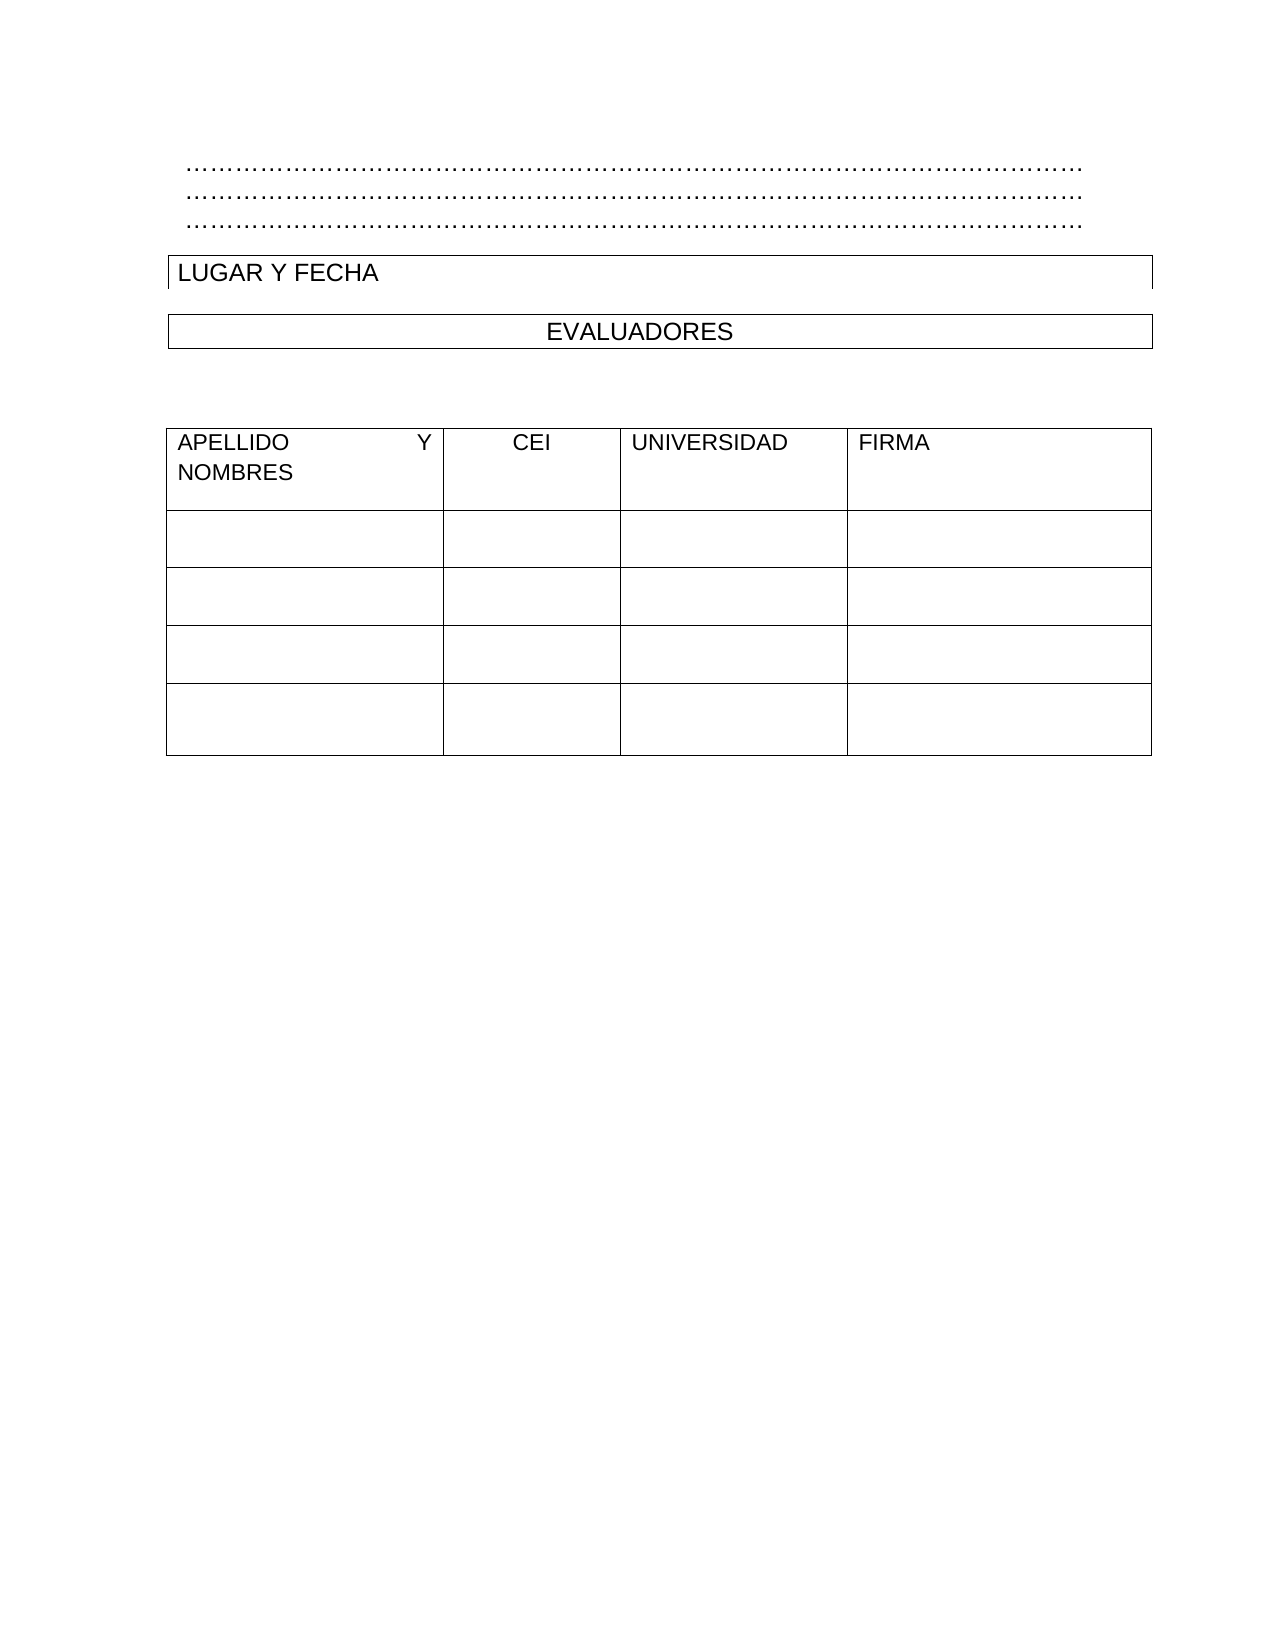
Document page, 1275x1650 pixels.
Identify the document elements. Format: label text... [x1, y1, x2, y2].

text EVALUADORES [169, 315, 1152, 348]
table_cell [621, 568, 847, 625]
table_cell [848, 511, 1151, 567]
table_cell [167, 684, 443, 755]
table_cell [167, 568, 443, 625]
table_cell [167, 626, 443, 683]
table_cell [621, 626, 847, 683]
text LUGAR Y FECHA [169, 256, 1152, 289]
table_cell [848, 568, 1151, 625]
table_cell [444, 568, 620, 625]
table_cell [444, 511, 620, 567]
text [184, 148, 1098, 234]
table_cell [444, 684, 620, 755]
table_cell [848, 626, 1151, 683]
table_header FIRMA [848, 429, 1151, 510]
table_header UNIVERSIDAD [621, 429, 847, 510]
table_cell [621, 511, 847, 567]
table_cell [444, 626, 620, 683]
table_header APELLIDO Y NOMBRES [167, 429, 443, 510]
table_cell [621, 684, 847, 755]
table_cell [167, 511, 443, 567]
table_cell [848, 684, 1151, 755]
table_header CEI [444, 429, 620, 510]
